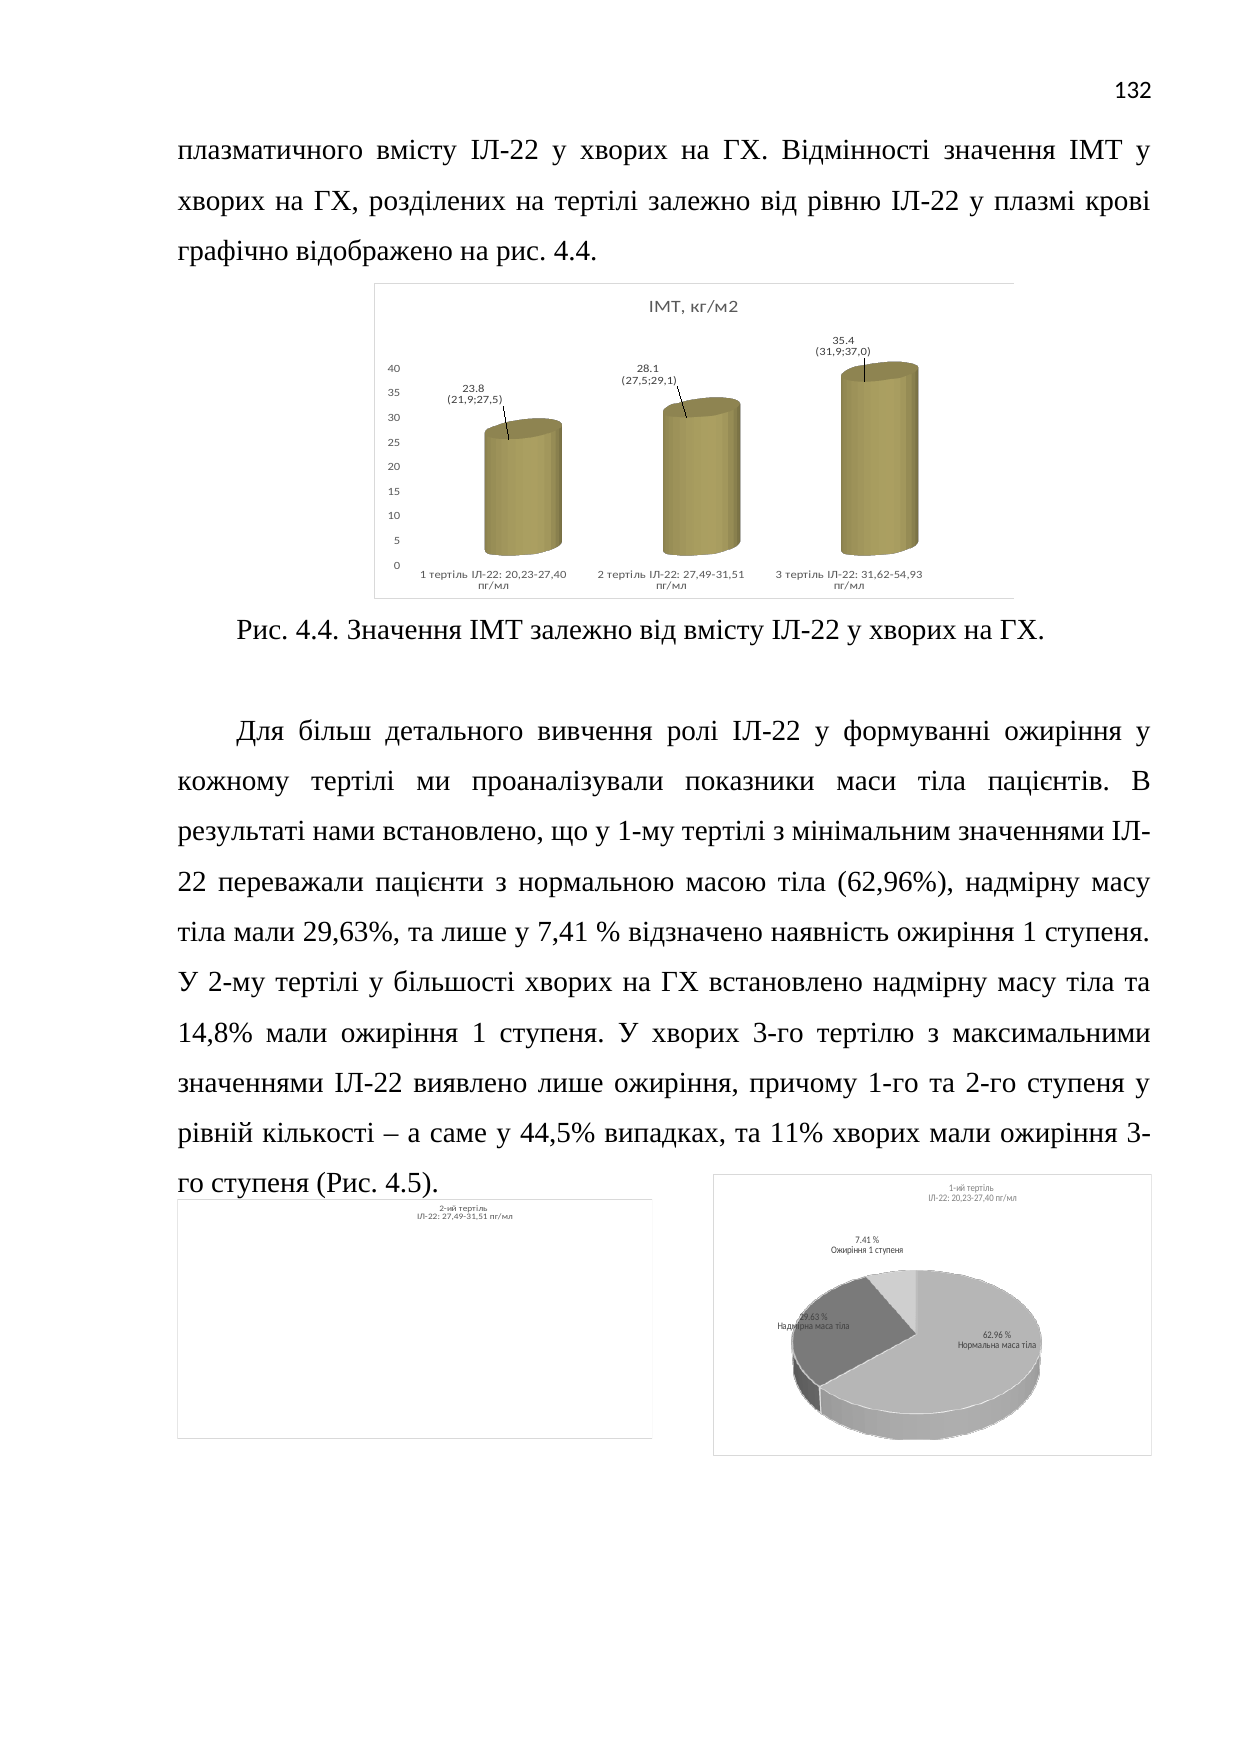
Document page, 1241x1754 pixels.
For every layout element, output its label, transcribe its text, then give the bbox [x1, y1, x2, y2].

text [177, 132, 1152, 266]
text Для більш детального вивчення ролі ІЛ-22 у формуванні ожиріння у кожному тертілі ми проаналізували показники маси тіла пацієнтів. В результаті нами встановлено, що у 1-му тертілі з мінімальним значеннями ІЛ-22 переважали пацієнти з нормальною масою тіла (62,96%), надмірну масу тіла мали 29,63%, та лише у 7,41 % відзначено наявність ожиріння 1 ступеня. У 2-му тертілі у більшості хворих на ГХ встановлено надмірну масу тіла та 14,8% мали ожиріння 1 ступеня. У хворих 3-го тертілю з максимальними значеннями ІЛ-22 виявлено лише ожиріння, причому 1-го та 2-го ступеня у рівній кількості – а саме у 44,5% випадках, та 11% хворих мали ожиріння 3-го ступеня (Рис. 4.5). [177, 713, 1152, 1199]
text Рис. 4.4. Значення ІМТ залежно від вмісту ІЛ-22 у хворих на ГХ. [177, 612, 1152, 646]
